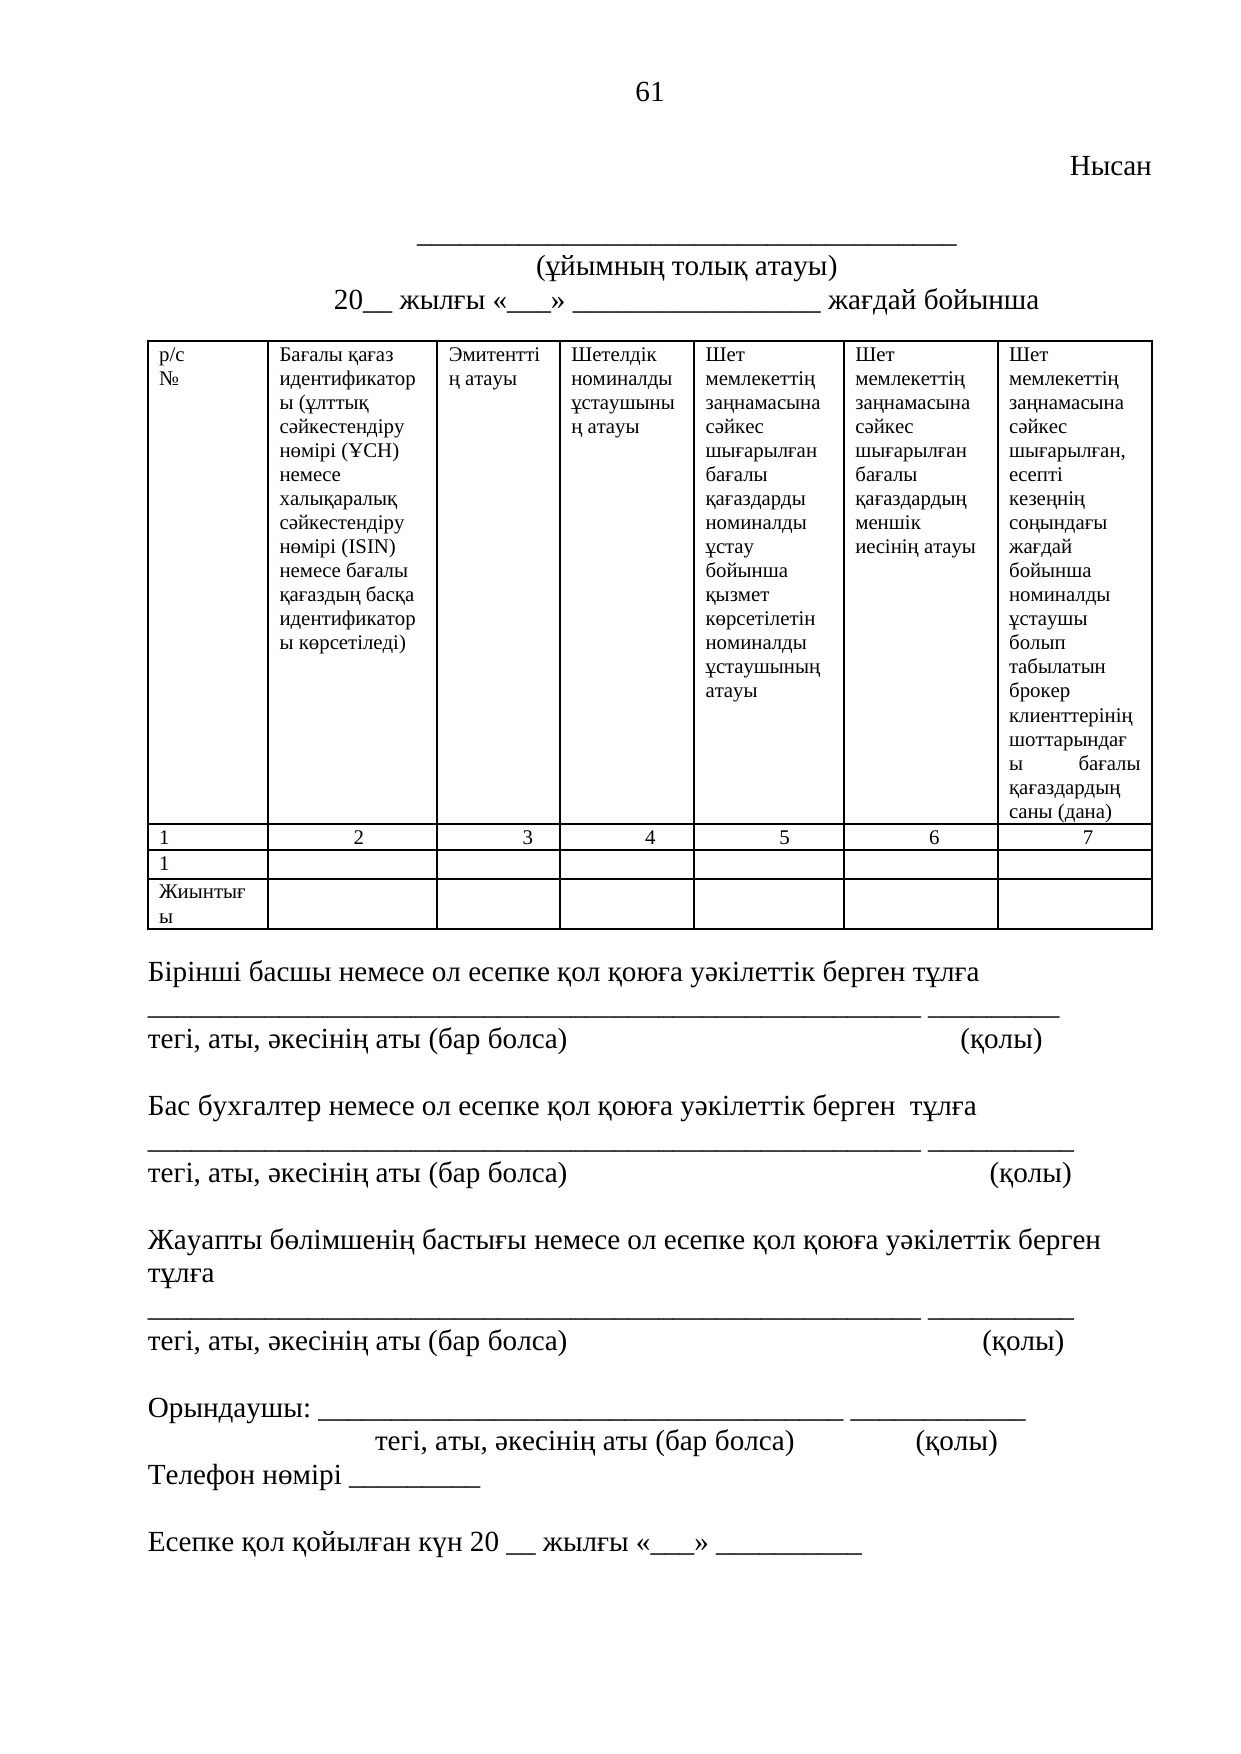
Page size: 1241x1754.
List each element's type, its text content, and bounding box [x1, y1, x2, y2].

text Нысан [148, 148, 1152, 181]
table_cell 1 [149, 851, 267, 877]
table_cell 1 [149, 825, 267, 849]
table_cell [561, 851, 693, 877]
table_cell [561, 880, 693, 928]
table_cell [999, 851, 1151, 877]
text _____________________________________ [148, 215, 1152, 248]
table_cell [999, 880, 1151, 928]
text Есепке қол қойылған күн 20 __ жылғы «___» __________ [148, 1524, 1152, 1557]
table_cell [438, 851, 559, 877]
table_header Эмитенттің атауы [438, 342, 559, 823]
text 20__ жылғы «___» _________________ жағдай бойынша [148, 282, 1152, 315]
table_cell [438, 880, 559, 928]
table_cell 2 [269, 825, 436, 849]
table_cell [695, 880, 843, 928]
table_cell [269, 851, 436, 877]
table_cell [845, 851, 997, 877]
table_header Бағалы қағаз идентификаторы (ұлттық сәйкестендіру нөмірі (ҰСН) немесе халықаралық сәйкестендіру нөмірі (ISIN) немесе бағалы қағаздың басқа идентификаторы көрсетіледі) [269, 342, 436, 823]
table_cell 5 [695, 825, 843, 849]
table_header Шет мемлекеттің заңнамасына сәйкес шығарылған бағалы қағаздарды номиналды ұстау бойынша қызмет көрсетілетін номиналды ұстаушының атауы [695, 342, 843, 823]
text _____________________________________________________ __________ [148, 1289, 1152, 1323]
table_header р/с № [149, 342, 267, 823]
text _____________________________________________________ __________ [148, 1121, 1152, 1155]
table_cell [695, 851, 843, 877]
text тегі, аты, әкесінің аты (бар болса) (қолы) [148, 1323, 1152, 1356]
text Жауапты бөлімшенің бастығы немесе ол есепке қол қоюға уәкілеттік берген тұлға [148, 1222, 1152, 1289]
text тегі, аты, әкесінің аты (бар болса) (қолы) [148, 1021, 1152, 1054]
table_cell 6 [845, 825, 997, 849]
table_cell [269, 880, 436, 928]
table_header Шет мемлекеттің заңнамасына сәйкес шығарылған, есепті кезеңнің соңындағы жағдай бойынша номиналды ұстаушы болып табылатын брокер клиенттерінің шоттарындағы бағалы қағаздардың саны (дана) [999, 342, 1151, 823]
text тегі, аты, әкесінің аты (бар болса) (қолы) [148, 1155, 1152, 1188]
text (ұйымның толық атауы) [148, 248, 1152, 282]
table_header Шетелдік номиналды ұстаушының атауы [561, 342, 693, 823]
table_cell 7 [999, 825, 1151, 849]
text Бiрiншi басшы немесе ол есепке қол қоюға уәкілеттік берген тұлға _____________________________________________________ _________ [148, 954, 1152, 1021]
table_cell [845, 880, 997, 928]
text Телефон нөмірі _________ [148, 1457, 1152, 1490]
table_cell 4 [561, 825, 693, 849]
text Бас бухгалтер немесе ол есепке қол қоюға уәкілеттік берген тұлға [148, 1088, 1152, 1121]
text Орындаушы: ____________________________________ ____________ [148, 1390, 1152, 1423]
table_header Шет мемлекеттің заңнамасына сәйкес шығарылған бағалы қағаздардың меншік иесінің атауы [845, 342, 997, 823]
table_cell 3 [438, 825, 559, 849]
text тегі, аты, әкесінің аты (бар болса) (қолы) [148, 1423, 1152, 1457]
table_cell Жиынтығы [149, 880, 267, 928]
